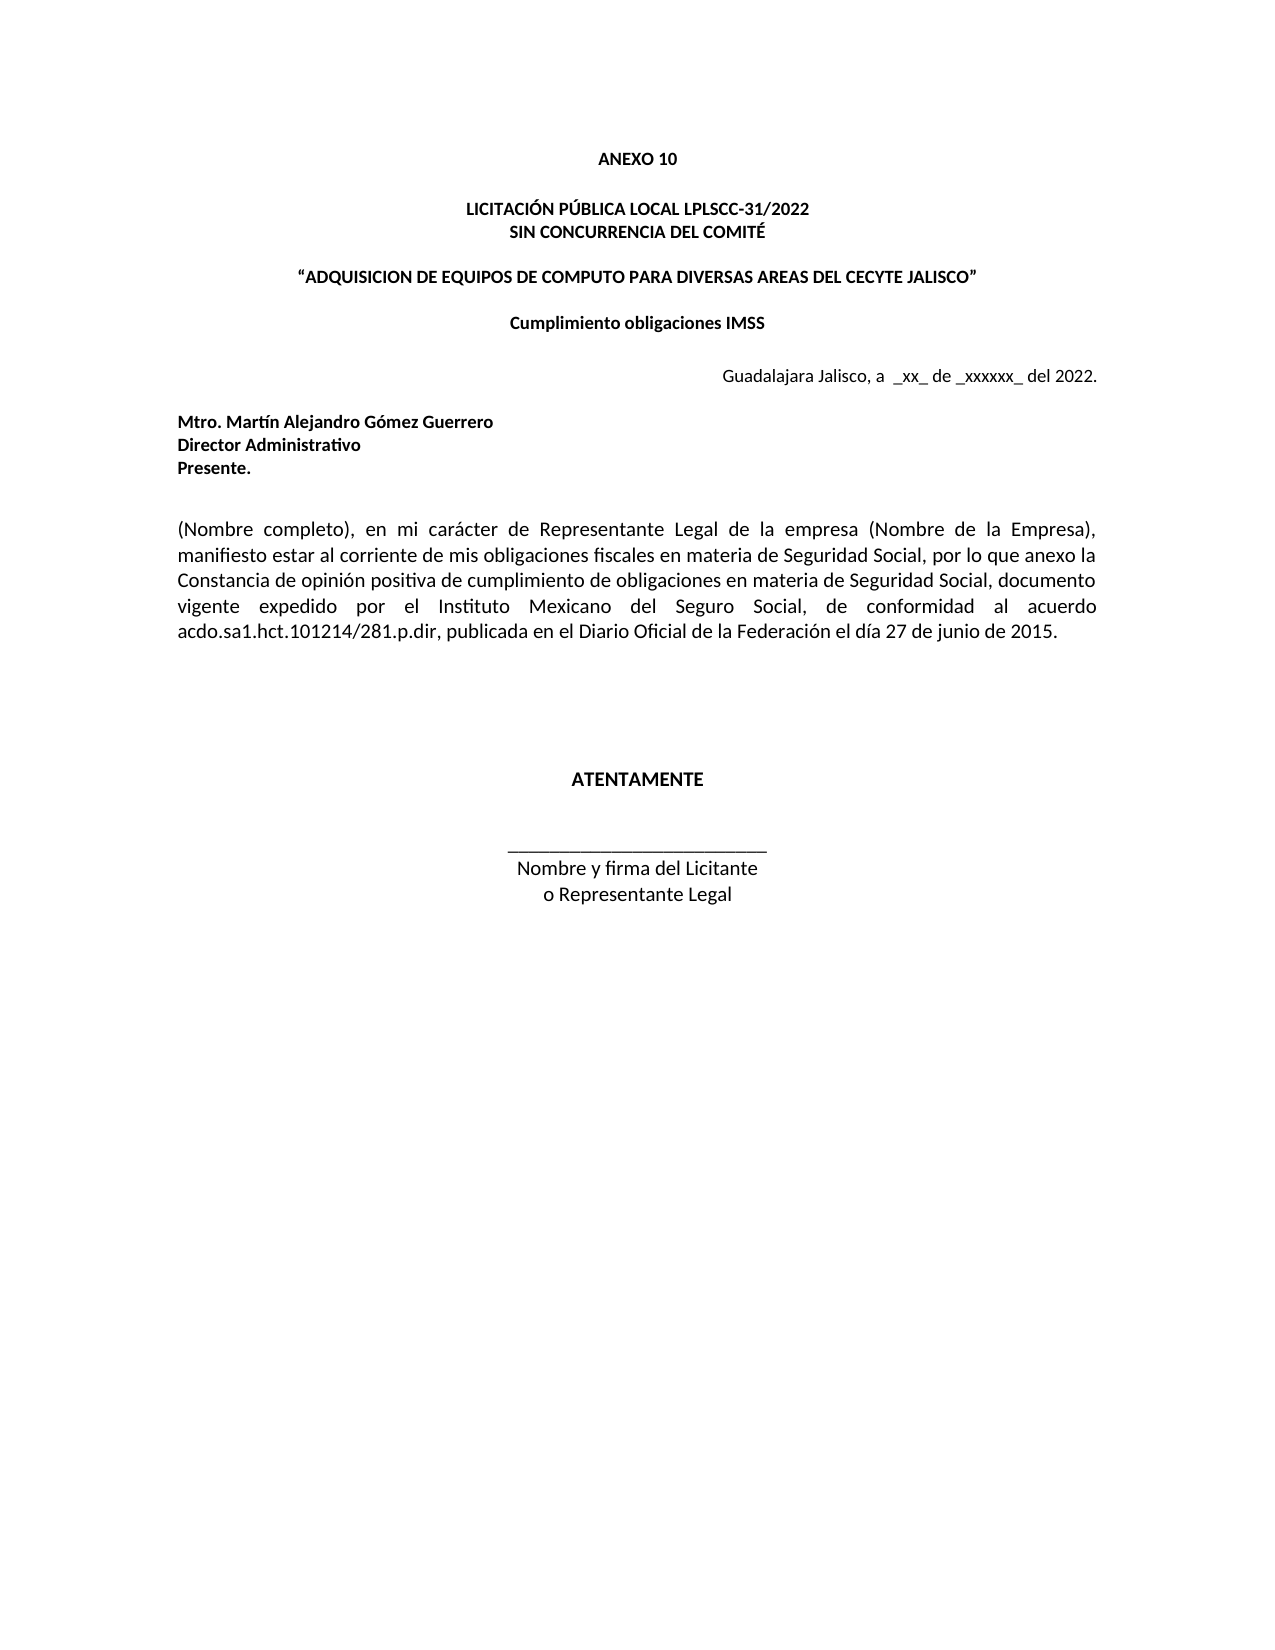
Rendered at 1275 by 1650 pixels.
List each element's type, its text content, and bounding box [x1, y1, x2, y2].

text Cumplimiento obligaciones IMSS [177, 311, 1098, 334]
text (Nombre completo), en mi carácter de Representante Legal de la empresa (Nombre de la Empresa), manifiesto estar al corriente de mis obligaciones fiscales en materia de Seguridad Social, por lo que anexo la Constancia de opinión positiva de cumplimiento de obligaciones en materia de Seguridad Social, documento vigente expedido por el Instituto Mexicano del Seguro Social, de conformidad al acuerdo acdo.sa1.hct.101214/281.p.dir, publicada en el Diario Oficial de la Federación el día 27 de junio de 2015. [177, 517, 1098, 644]
text LICITACIÓN PÚBLICA LOCAL LPLSCC-31/2022 [177, 197, 1098, 220]
text SIN CONCURRENCIA DEL COMITÉ [177, 220, 1098, 243]
text “ADQUISICION DE EQUIPOS DE COMPUTO PARA DIVERSAS AREAS DEL CECYTE JALISCO” [177, 266, 1098, 288]
text _________________________ [177, 830, 1098, 855]
text Presente. [177, 456, 1098, 479]
text ATENTAMENTE [177, 767, 1098, 792]
text Mtro. Martín Alejandro Gómez Guerrero [177, 410, 1098, 433]
text Nombre y firma del Licitante [177, 855, 1098, 881]
text ANEXO 10 [177, 148, 1098, 171]
text Guadalajara Jalisco, a _xx_ de _xxxxxx_ del 2022. [177, 364, 1098, 387]
text o Representante Legal [177, 881, 1098, 906]
text Director Administrativo [177, 433, 1098, 456]
